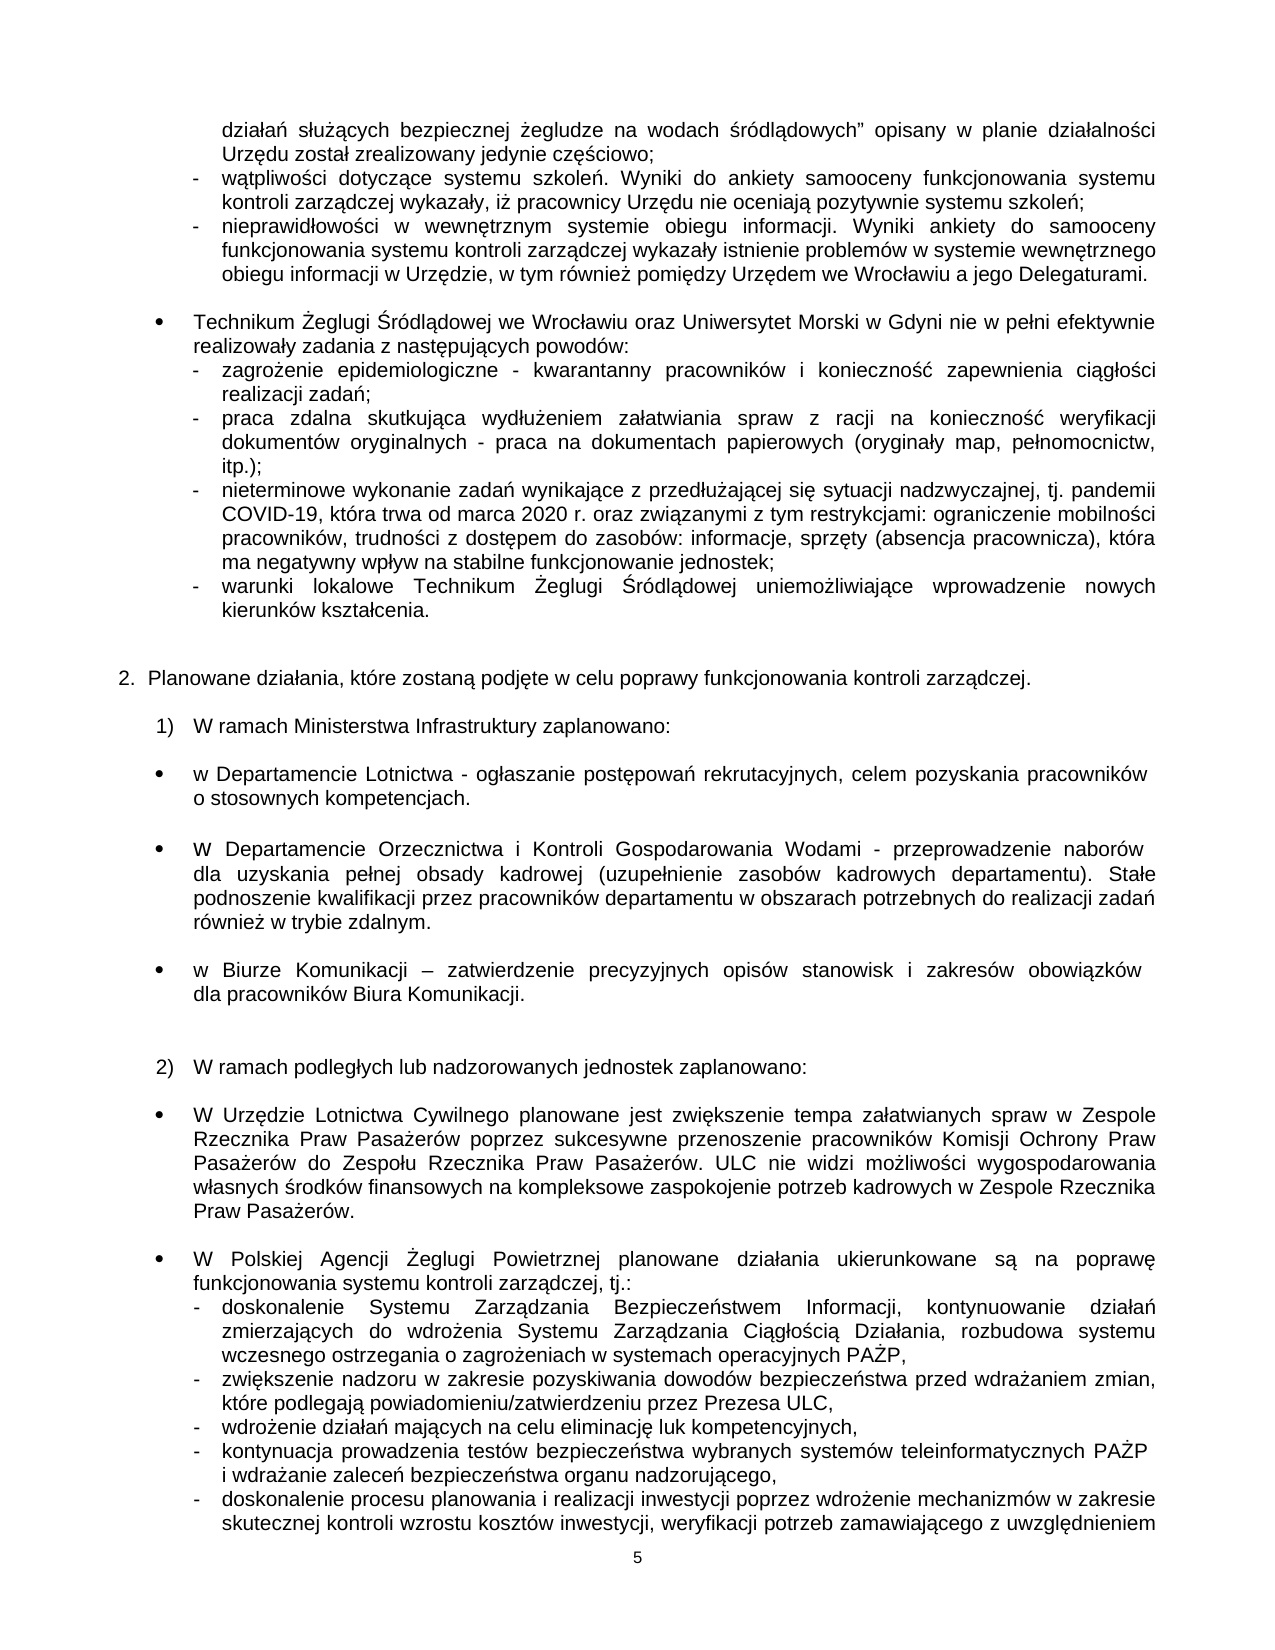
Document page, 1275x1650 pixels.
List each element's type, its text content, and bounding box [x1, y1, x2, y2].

list - zwiększenie nadzoru w zakresie pozyskiwania dowodów bezpieczeństwa przed wdrażaniem zmian, które podlegają powiadomieniu/zatwierdzeniu przez Prezesa ULC, [193, 1367, 1157, 1414]
list - doskonalenie Systemu Zarządzania Bezpieczeństwem Informacji, kontynuowanie działań zmierzających do wdrożenia Systemu Zarządzania Ciągłością Działania, rozbudowa systemu wczesnego ostrzegania o zagrożeniach w systemach operacyjnych PAŻP, [193, 1295, 1157, 1367]
list w Departamencie Lotnictwa - ogłaszanie postępowań rekrutacyjnych, celem pozyskania pracowników o stosownych kompetencjach. [156, 761, 1157, 809]
list Planowane działania, które zostaną podjęte w celu poprawy funkcjonowania kontroli zarządczej. [118, 666, 1157, 689]
list - nieprawidłowości w wewnętrznym systemie obiegu informacji. Wyniki ankiety do samooceny funkcjonowania systemu kontroli zarządczej wykazały istnienie problemów w systemie wewnętrznego obiegu informacji w Urzędzie, w tym również pomiędzy Urzędem we Wrocławiu a jego Delegaturami. [192, 214, 1157, 286]
list - zagrożenie epidemiologiczne - kwarantanny pracowników i konieczność zapewnienia ciągłości realizacji zadań; [192, 358, 1157, 406]
list w Departamencie Orzecznictwa i Kontroli Gospodarowania Wodami - przeprowadzenie naborów dla uzyskania pełnej obsady kadrowej (uzupełnienie zasobów kadrowych departamentu). Stałe podnoszenie kwalifikacji przez pracowników departamentu w obszarach potrzebnych do realizacji zadań również w trybie zdalnym. [156, 833, 1157, 934]
list - wdrożenie działań mających na celu eliminację luk kompetencyjnych, [193, 1414, 1157, 1438]
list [193, 1486, 1157, 1534]
list W ramach podległych lub nadzorowanych jednostek zaplanowano: [156, 1055, 1157, 1079]
list W Urzędzie Lotnictwa Cywilnego planowane jest zwiększenie tempa załatwianych spraw w Zespole Rzecznika Praw Pasażerów poprzez sukcesywne przenoszenie pracowników Komisji Ochrony Praw Pasażerów do Zespołu Rzecznika Praw Pasażerów. ULC nie widzi możliwości wygospodarowania własnych środków finansowych na kompleksowe zaspokojenie potrzeb kadrowych w Zespole Rzecznika Praw Pasażerów. [156, 1103, 1157, 1223]
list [192, 118, 1157, 166]
list w Biurze Komunikacji – zatwierdzenie precyzyjnych opisów stanowisk i zakresów obowiązków dla pracowników Biura Komunikacji. [156, 958, 1157, 1006]
list - warunki lokalowe Technikum Żeglugi Śródlądowej uniemożliwiające wprowadzenie nowych kierunków kształcenia. [192, 573, 1157, 621]
list - nieterminowe wykonanie zadań wynikające z przedłużającej się sytuacji nadzwyczajnej, tj. pandemii COVID-19, która trwa od marca 2020 r. oraz związanymi z tym restrykcjami: ograniczenie mobilności pracowników, trudności z dostępem do zasobów: informacje, sprzęty (absencja pracownicza), która ma negatywny wpływ na stabilne funkcjonowanie jednostek; [192, 478, 1157, 573]
list W ramach Ministerstwa Infrastruktury zaplanowano: [156, 713, 1157, 737]
list - wątpliwości dotyczące systemu szkoleń. Wyniki do ankiety samooceny funkcjonowania systemu kontroli zarządczej wykazały, iż pracownicy Urzędu nie oceniają pozytywnie systemu szkoleń; [192, 166, 1157, 214]
list - kontynuacja prowadzenia testów bezpieczeństwa wybranych systemów teleinformatycznych PAŻP i wdrażanie zaleceń bezpieczeństwa organu nadzorującego, [193, 1438, 1157, 1486]
list - praca zdalna skutkująca wydłużeniem załatwiania spraw z racji na konieczność weryfikacji dokumentów oryginalnych - praca na dokumentach papierowych (oryginały map, pełnomocnictw, itp.); [192, 406, 1157, 478]
list W Polskiej Agencji Żeglugi Powietrznej planowane działania ukierunkowane są na poprawę funkcjonowania systemu kontroli zarządczej, tj.: [156, 1247, 1157, 1295]
list Technikum Żeglugi Śródlądowej we Wrocławiu oraz Uniwersytet Morski w Gdyni nie w pełni efektywnie realizowały zadania z następujących powodów: [156, 310, 1157, 358]
